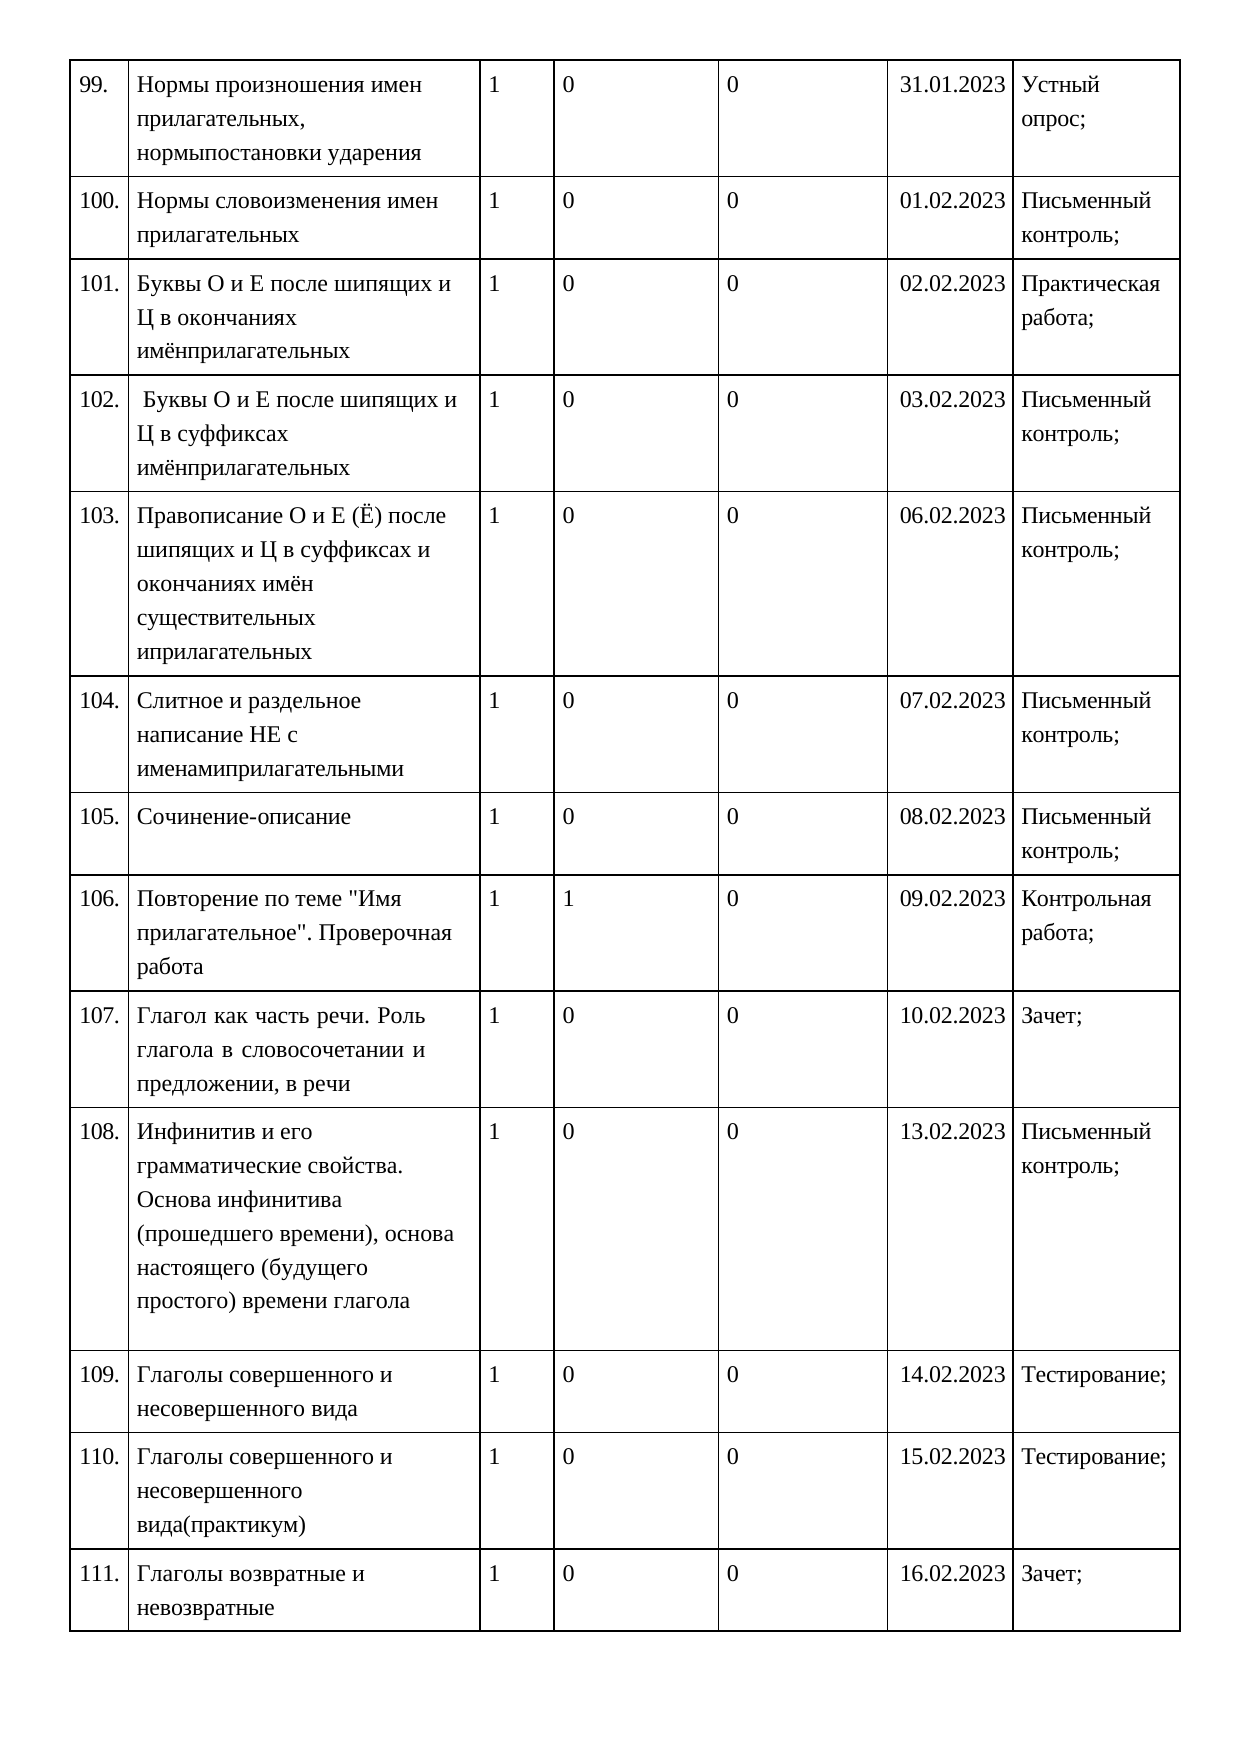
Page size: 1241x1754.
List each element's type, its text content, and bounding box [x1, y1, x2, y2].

table_cell Правописание О и Е (Ё) после шипящих и Ц в суффиксах и окончаниях имён существительных иприлагательных [129, 492, 479, 675]
table_cell 16.02.2023 [888, 1550, 1012, 1630]
table_cell Глаголы совершенного и несовершенного вида(практикум) [129, 1433, 479, 1548]
table_cell 0 [719, 177, 887, 258]
table_cell 111. [71, 1550, 128, 1630]
table_cell 0 [555, 177, 718, 258]
table_cell 03.02.2023 [888, 376, 1012, 491]
table_cell 1 [481, 376, 553, 491]
table_cell 110. [71, 1433, 128, 1548]
table_cell 108. [71, 1108, 128, 1349]
table_cell 1 [481, 1433, 553, 1548]
table_cell 1 [481, 1108, 553, 1349]
table_cell Нормы словоизменения имен прилагательных [129, 177, 479, 258]
table_cell 1 [481, 492, 553, 675]
table_cell 0 [555, 376, 718, 491]
table_cell 1 [555, 876, 718, 990]
table_cell Тестирование; [1014, 1351, 1179, 1432]
table_cell 02.02.2023 [888, 260, 1012, 374]
table_cell 105. [71, 793, 128, 874]
table_header Нормы произношения имен прилагательных, нормыпостановки ударения [129, 61, 479, 176]
table_cell 107. [71, 992, 128, 1107]
table_cell 0 [555, 793, 718, 874]
table_cell 101. [71, 260, 128, 374]
table_cell 0 [555, 1433, 718, 1548]
table_cell 0 [719, 793, 887, 874]
table_cell 10.02.2023 [888, 992, 1012, 1107]
table_cell 0 [719, 1550, 887, 1630]
table_cell Зачет; [1014, 992, 1179, 1107]
table_cell 15.02.2023 [888, 1433, 1012, 1548]
table_cell Письменный контроль; [1014, 793, 1179, 874]
table_header 0 [719, 61, 887, 176]
table_cell 106. [71, 876, 128, 990]
table_cell 1 [481, 177, 553, 258]
table_cell 1 [481, 260, 553, 374]
table_header 1 [481, 61, 553, 176]
table_cell 0 [719, 1351, 887, 1432]
table_cell 1 [481, 677, 553, 792]
table_cell Буквы О и Е после шипящих и Ц в окончаниях имёнприлагательных [129, 260, 479, 374]
table_cell 109. [71, 1351, 128, 1432]
table_cell Глаголы возвратные и невозвратные [129, 1550, 479, 1630]
table_header Устный опрос; [1014, 61, 1179, 176]
table_cell Письменный контроль; [1014, 376, 1179, 491]
table_cell 0 [555, 1108, 718, 1349]
table_cell 0 [555, 492, 718, 675]
table_cell Письменный контроль; [1014, 492, 1179, 675]
table_cell Письменный контроль; [1014, 677, 1179, 792]
table_cell Тестирование; [1014, 1433, 1179, 1548]
table_cell Глагол как часть речи. Роль глагола в словосочетании и предложении, в речи [129, 992, 479, 1107]
table_cell 07.02.2023 [888, 677, 1012, 792]
table_cell 104. [71, 677, 128, 792]
table_cell 1 [481, 992, 553, 1107]
table_header 0 [555, 61, 718, 176]
table_cell Инфинитив и его грамматические свойства. Основа инфинитива (прошедшего времени), основа настоящего (будущего простого) времени глагола [129, 1108, 479, 1349]
table_cell 1 [481, 1351, 553, 1432]
table_cell Зачет; [1014, 1550, 1179, 1630]
table_cell 102. [71, 376, 128, 491]
table_cell 1 [481, 876, 553, 990]
table_cell 06.02.2023 [888, 492, 1012, 675]
table_cell 0 [555, 1550, 718, 1630]
table_cell 100. [71, 177, 128, 258]
table_cell Повторение по теме "Имя прилагательное". Проверочная работа [129, 876, 479, 990]
table_cell 0 [719, 677, 887, 792]
table_cell 0 [719, 1433, 887, 1548]
table_cell 1 [481, 1550, 553, 1630]
table_cell 09.02.2023 [888, 876, 1012, 990]
table_cell 0 [555, 1351, 718, 1432]
table_cell Слитное и раздельное написание НЕ с именамиприлагательными [129, 677, 479, 792]
table_cell Практическая работа; [1014, 260, 1179, 374]
table_cell Письменный контроль; [1014, 1108, 1179, 1349]
table_cell Глаголы совершенного и несовершенного вида [129, 1351, 479, 1432]
table_cell Буквы О и Е после шипящих и Ц в суффиксах имёнприлагательных [129, 376, 479, 491]
table_cell Контрольная работа; [1014, 876, 1179, 990]
table_cell Сочинение-описание [129, 793, 479, 874]
table_cell 1 [481, 793, 553, 874]
table_cell 0 [555, 260, 718, 374]
table_cell 0 [719, 376, 887, 491]
table_header 31.01.2023 [888, 61, 1012, 176]
table_header 99. [71, 61, 128, 176]
table_cell 0 [555, 677, 718, 792]
table_cell 13.02.2023 [888, 1108, 1012, 1349]
table_cell 01.02.2023 [888, 177, 1012, 258]
table_cell 0 [719, 492, 887, 675]
table_cell 0 [719, 1108, 887, 1349]
table_cell 103. [71, 492, 128, 675]
table_cell 0 [555, 992, 718, 1107]
table_cell 0 [719, 876, 887, 990]
table_cell 0 [719, 260, 887, 374]
table_cell 08.02.2023 [888, 793, 1012, 874]
table_cell Письменный контроль; [1014, 177, 1179, 258]
table_cell 14.02.2023 [888, 1351, 1012, 1432]
table_cell 0 [719, 992, 887, 1107]
